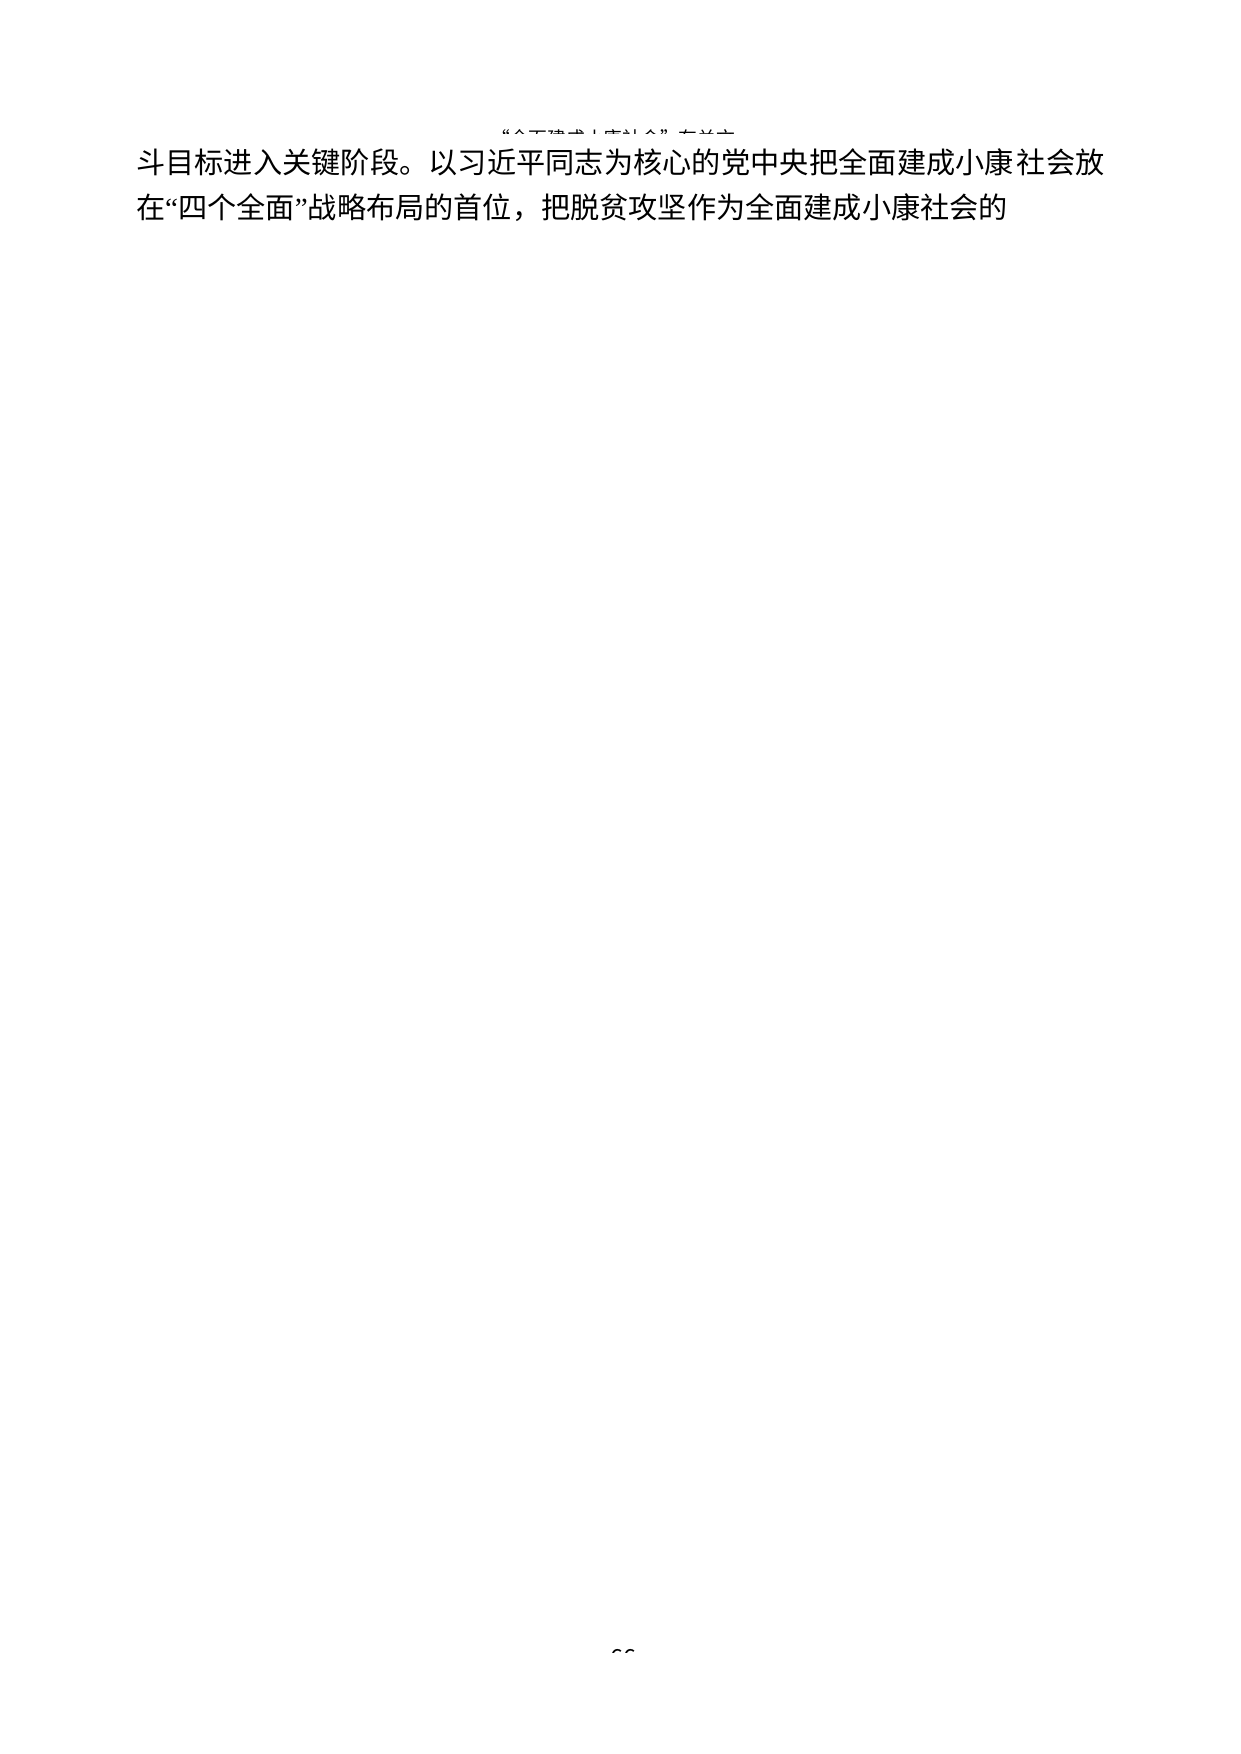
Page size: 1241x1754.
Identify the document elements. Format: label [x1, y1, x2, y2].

text [136, 139, 1104, 227]
